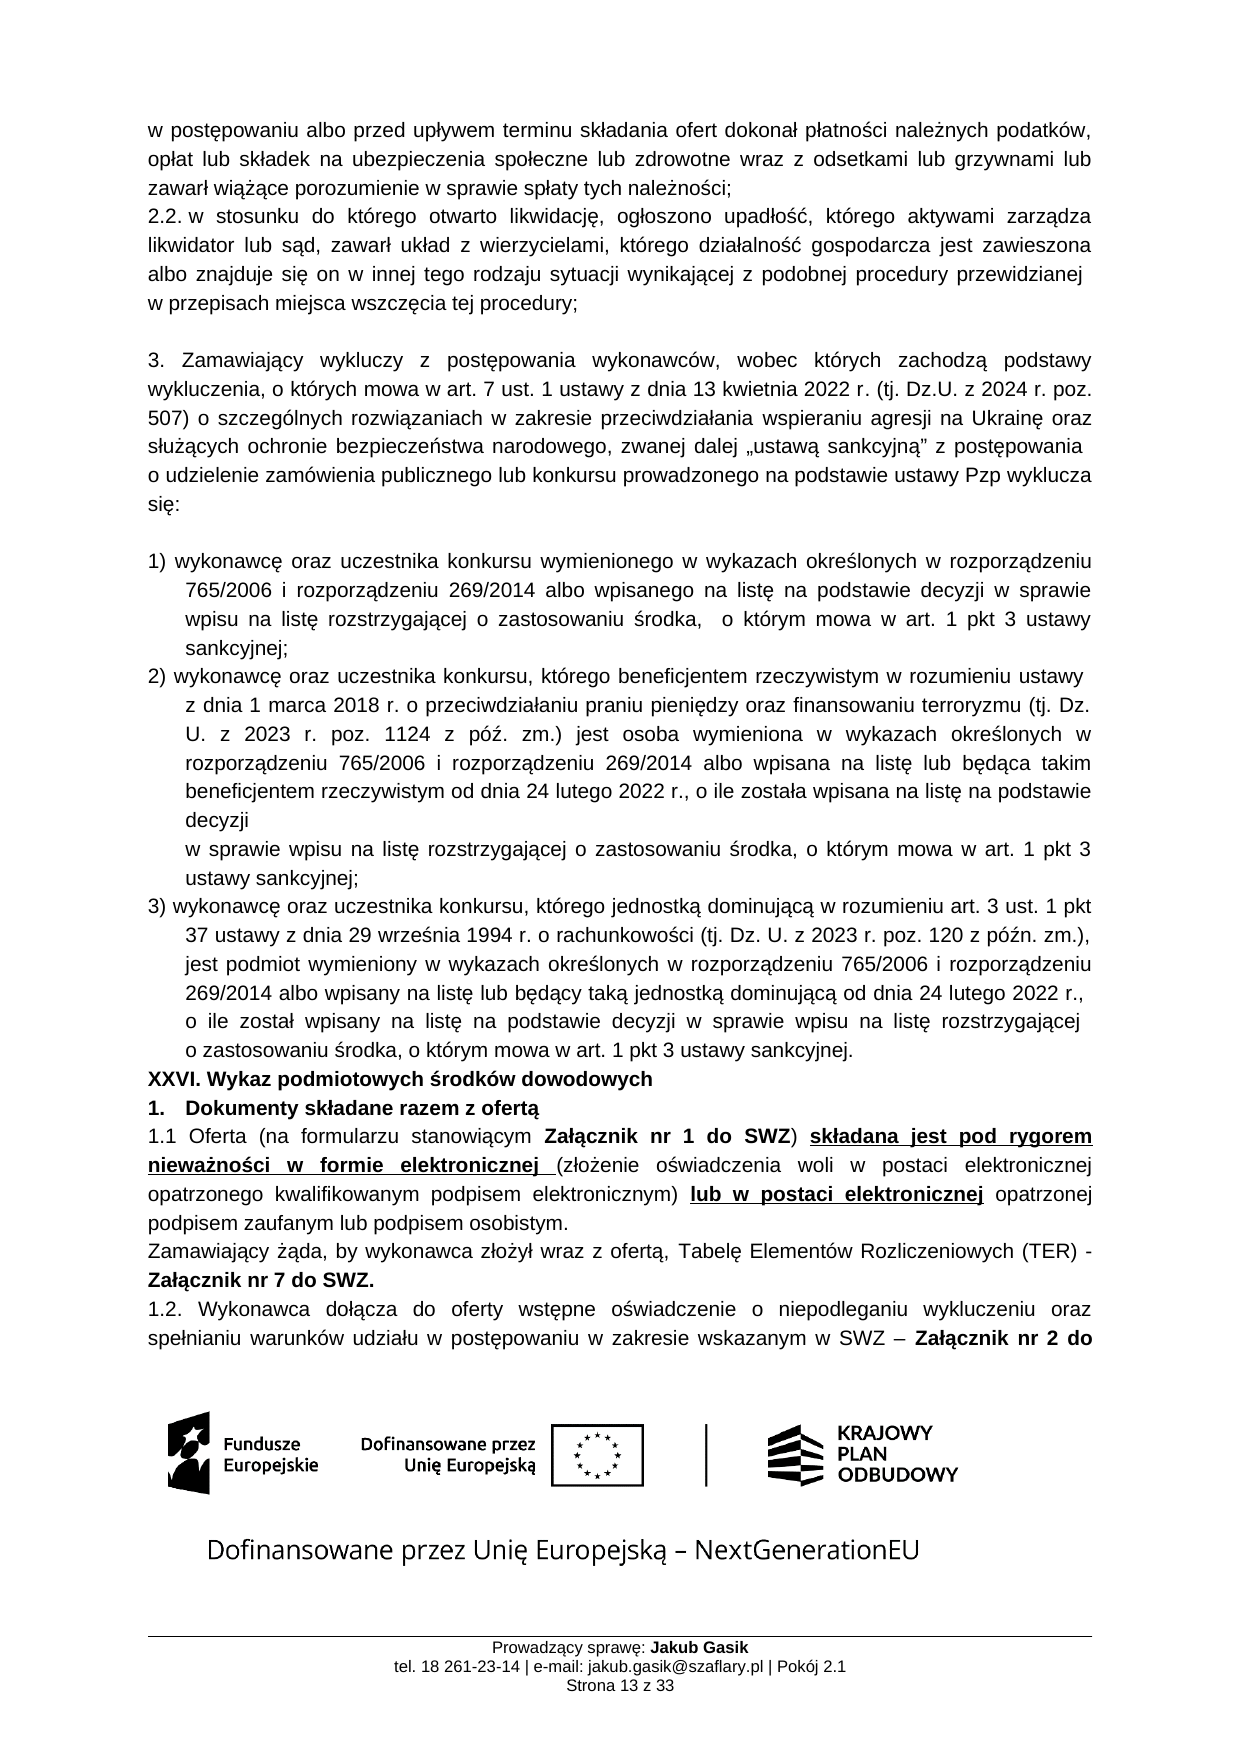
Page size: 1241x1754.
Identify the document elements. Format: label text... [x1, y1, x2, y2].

text Zamawiający żąda, by wykonawca złożył wraz z ofertą, Tabelę Elementów Rozliczeniowych (TER) - Załącznik nr 7 do SWZ. [148, 1239, 1092, 1292]
text 2) wykonawcę oraz uczestnika konkursu, którego beneficjentem rzeczywistym w rozumieniu ustawy z dnia 1 marca 2018 r. o przeciwdziałaniu praniu pieniędzy oraz finansowaniu terroryzmu (tj. Dz. U. z 2023 r. poz. 1124 z póź. zm.) jest osoba wymieniona w wykazach określonych w rozporządzeniu 765/2006 i rozporządzeniu 269/2014 albo wpisana na listę lub będąca takim beneficjentem rzeczywistym od dnia 24 lutego 2022 r., o ile została wpisana na listę na podstawie decyzji w sprawie wpisu na listę rozstrzygającej o zastosowaniu środka, o którym mowa w art. 1 pkt 3 ustawy sankcyjnej; [148, 664, 1092, 889]
picture [147, 1391, 978, 1586]
text 3) wykonawcę oraz uczestnika konkursu, którego jednostką dominującą w rozumieniu art. 3 ust. 1 pkt 37 ustawy z dnia 29 września 1994 r. o rachunkowości (tj. Dz. U. z 2023 r. poz. 120 z późn. zm.), jest podmiot wymieniony w wykazach określonych w rozporządzeniu 765/2006 i rozporządzeniu 269/2014 albo wpisany na listę lub będący taką jednostką dominującą od dnia 24 lutego 2022 r., o ile został wpisany na listę na podstawie decyzji w sprawie wpisu na listę rozstrzygającej o zastosowaniu środka, o którym mowa w art. 1 pkt 3 ustawy sankcyjnej. [148, 894, 1092, 1062]
text 2.2. w stosunku do którego otwarto likwidację, ogłoszono upadłość, którego aktywami zarządza likwidator lub sąd, zawarł układ z wierzycielami, którego działalność gospodarcza jest zawieszona albo znajduje się on w innej tego rodzaju sytuacji wynikającej z podobnej procedury przewidzianej w przepisach miejsca wszczęcia tej procedury; [148, 204, 1092, 314]
text XXVI. Wykaz podmiotowych środków dowodowych [148, 1067, 1092, 1091]
text 1) wykonawcę oraz uczestnika konkursu wymienionego w wykazach określonych w rozporządzeniu 765/2006 i rozporządzeniu 269/2014 albo wpisanego na listę na podstawie decyzji w sprawie wpisu na listę rozstrzygającej o zastosowaniu środka, o którym mowa w art. 1 pkt 3 ustawy sankcyjnej; [148, 549, 1092, 659]
list Dokumenty składane razem z ofertą [148, 1096, 1092, 1119]
text 3. Zamawiający wykluczy z postępowania wykonawców, wobec których zachodzą podstawy wykluczenia, o których mowa w art. 7 ust. 1 ustawy z dnia 13 kwietnia 2022 r. (tj. Dz.U. z 2024 r. poz. 507) o szczególnych rozwiązaniach w zakresie przeciwdziałania wspieraniu agresji na Ukrainę oraz służących ochronie bezpieczeństwa narodowego, zwanej dalej „ustawą sankcyjną” z postępowania o udzielenie zamówienia publicznego lub konkursu prowadzonego na podstawie ustawy Pzp wyklucza się: [148, 348, 1092, 516]
text 1.1 Oferta (na formularzu stanowiącym Załącznik nr 1 do SWZ) składana jest pod rygorem nieważności w formie elektronicznej (złożenie oświadczenia woli w postaci elektronicznej opatrzonego kwalifikowanym podpisem elektronicznym) lub w postaci elektronicznej opatrzonej podpisem zaufanym lub podpisem osobistym. [148, 1124, 1092, 1234]
